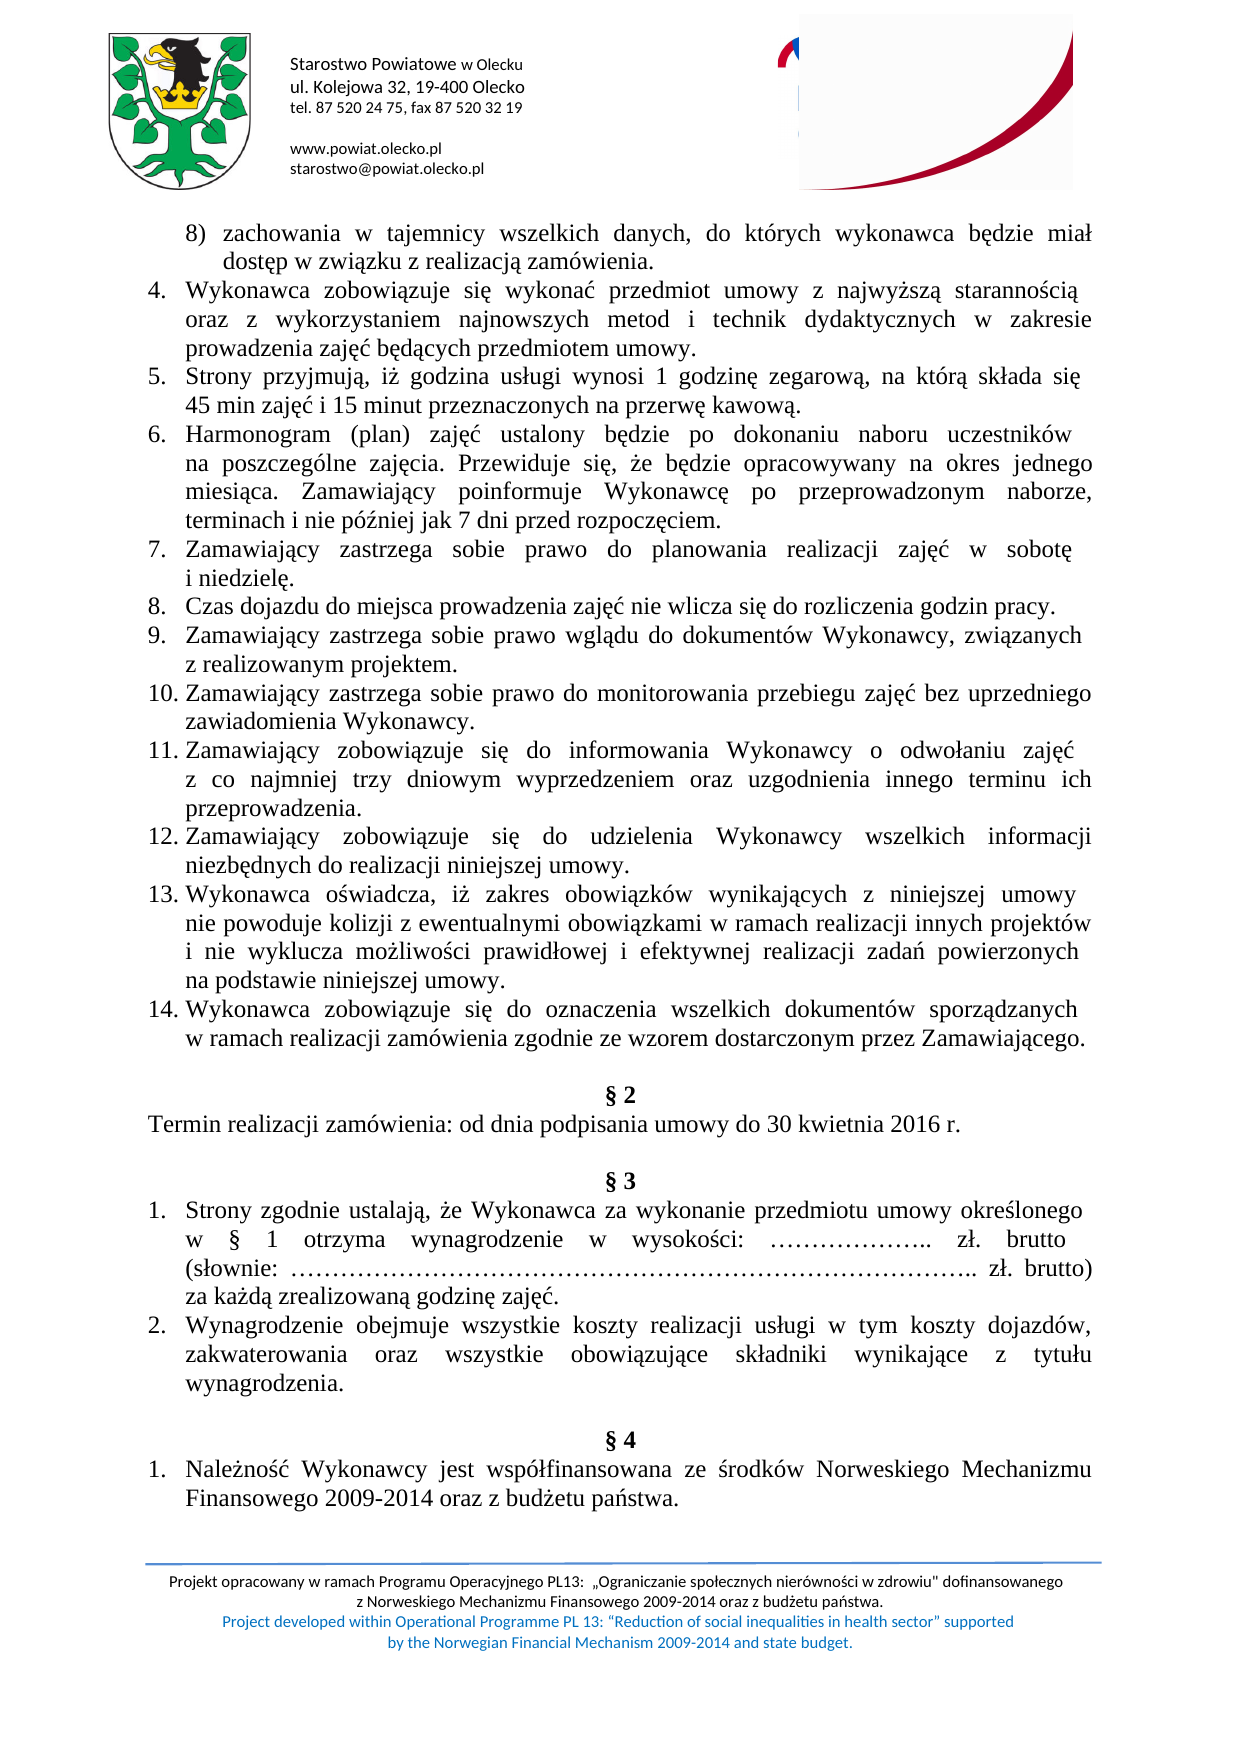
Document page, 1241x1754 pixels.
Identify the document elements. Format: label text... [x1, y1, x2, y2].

list Wykonawca oświadcza, iż zakres obowiązków wynikających z niniejszej umowy nie powoduje kolizji z ewentualnymi obowiązkami w ramach realizacji innych projektów i nie wyklucza możliwości prawidłowej i efektywnej realizacji zadań powierzonych na podstawie niniejszej umowy. [148, 879, 1093, 994]
text Termin realizacji zamówienia: od dnia podpisania umowy do 30 kwietnia 2016 r. [148, 1109, 1093, 1138]
list Czas dojazdu do miejsca prowadzenia zajęć nie wlicza się do rozliczenia godzin pracy. [148, 591, 1093, 620]
list Należność Wykonawcy jest współfinansowana ze środków Norweskiego Mechanizmu Finansowego 2009-2014 oraz z budżetu państwa. [148, 1454, 1093, 1511]
list zachowania w tajemnicy wszelkich danych, do których wykonawca będzie miał dostęp w związku z realizacją zamówienia. [185, 218, 1093, 275]
list Zamawiający zobowiązuje się do informowania Wykonawcy o odwołaniu zajęć z co najmniej trzy dniowym wyprzedzeniem oraz uzgodnienia innego terminu ich przeprowadzenia. [148, 735, 1093, 821]
list Zamawiający zobowiązuje się do udzielenia Wykonawcy wszelkich informacji niezbędnych do realizacji niniejszej umowy. [148, 821, 1093, 879]
list Wynagrodzenie obejmuje wszystkie koszty realizacji usługi w tym koszty dojazdów, zakwaterowania oraz wszystkie obowiązujące składniki wynikające z tytułu wynagrodzenia. [148, 1310, 1093, 1396]
list Strony zgodnie ustalają, że Wykonawca za wykonanie przedmiotu umowy określonego w § 1 otrzyma wynagrodzenie w wysokości: ……………….. zł. brutto (słownie: ……………………………………………………………………….. zł. brutto) za każdą zrealizowaną godzinę zajęć. [148, 1195, 1093, 1310]
list Strony przyjmują, iż godzina usługi wynosi 1 godzinę zegarową, na którą składa się 45 min zajęć i 15 minut przeznaczonych na przerwę kawową. [148, 361, 1093, 419]
list Wykonawca zobowiązuje się do oznaczenia wszelkich dokumentów sporządzanych w ramach realizacji zamówienia zgodnie ze wzorem dostarczonym przez Zamawiającego. [148, 994, 1093, 1051]
list Zamawiający zastrzega sobie prawo do monitorowania przebiegu zajęć bez uprzedniego zawiadomienia Wykonawcy. [148, 678, 1093, 735]
text § 4 [148, 1425, 1093, 1454]
picture [777, 14, 1073, 190]
list Wykonawca zobowiązuje się wykonać przedmiot umowy z najwyższą starannością oraz z wykorzystaniem najnowszych metod i technik dydaktycznych w zakresie prowadzenia zajęć będących przedmiotem umowy. [148, 275, 1093, 361]
text § 2 [148, 1080, 1093, 1109]
list Harmonogram (plan) zajęć ustalony będzie po dokonaniu naboru uczestników na poszczególne zajęcia. Przewiduje się, że będzie opracowywany na okres jednego miesiąca. Zamawiający poinformuje Wykonawcę po przeprowadzonym naborze, terminach i nie później jak 7 dni przed rozpoczęciem. [148, 419, 1093, 534]
list Zamawiający zastrzega sobie prawo do planowania realizacji zajęć w sobotę i niedzielę. [148, 534, 1093, 591]
list Zamawiający zastrzega sobie prawo wglądu do dokumentów Wykonawcy, związanych z realizowanym projektem. [148, 620, 1093, 678]
text § 3 [148, 1166, 1093, 1195]
picture [108, 33, 251, 190]
